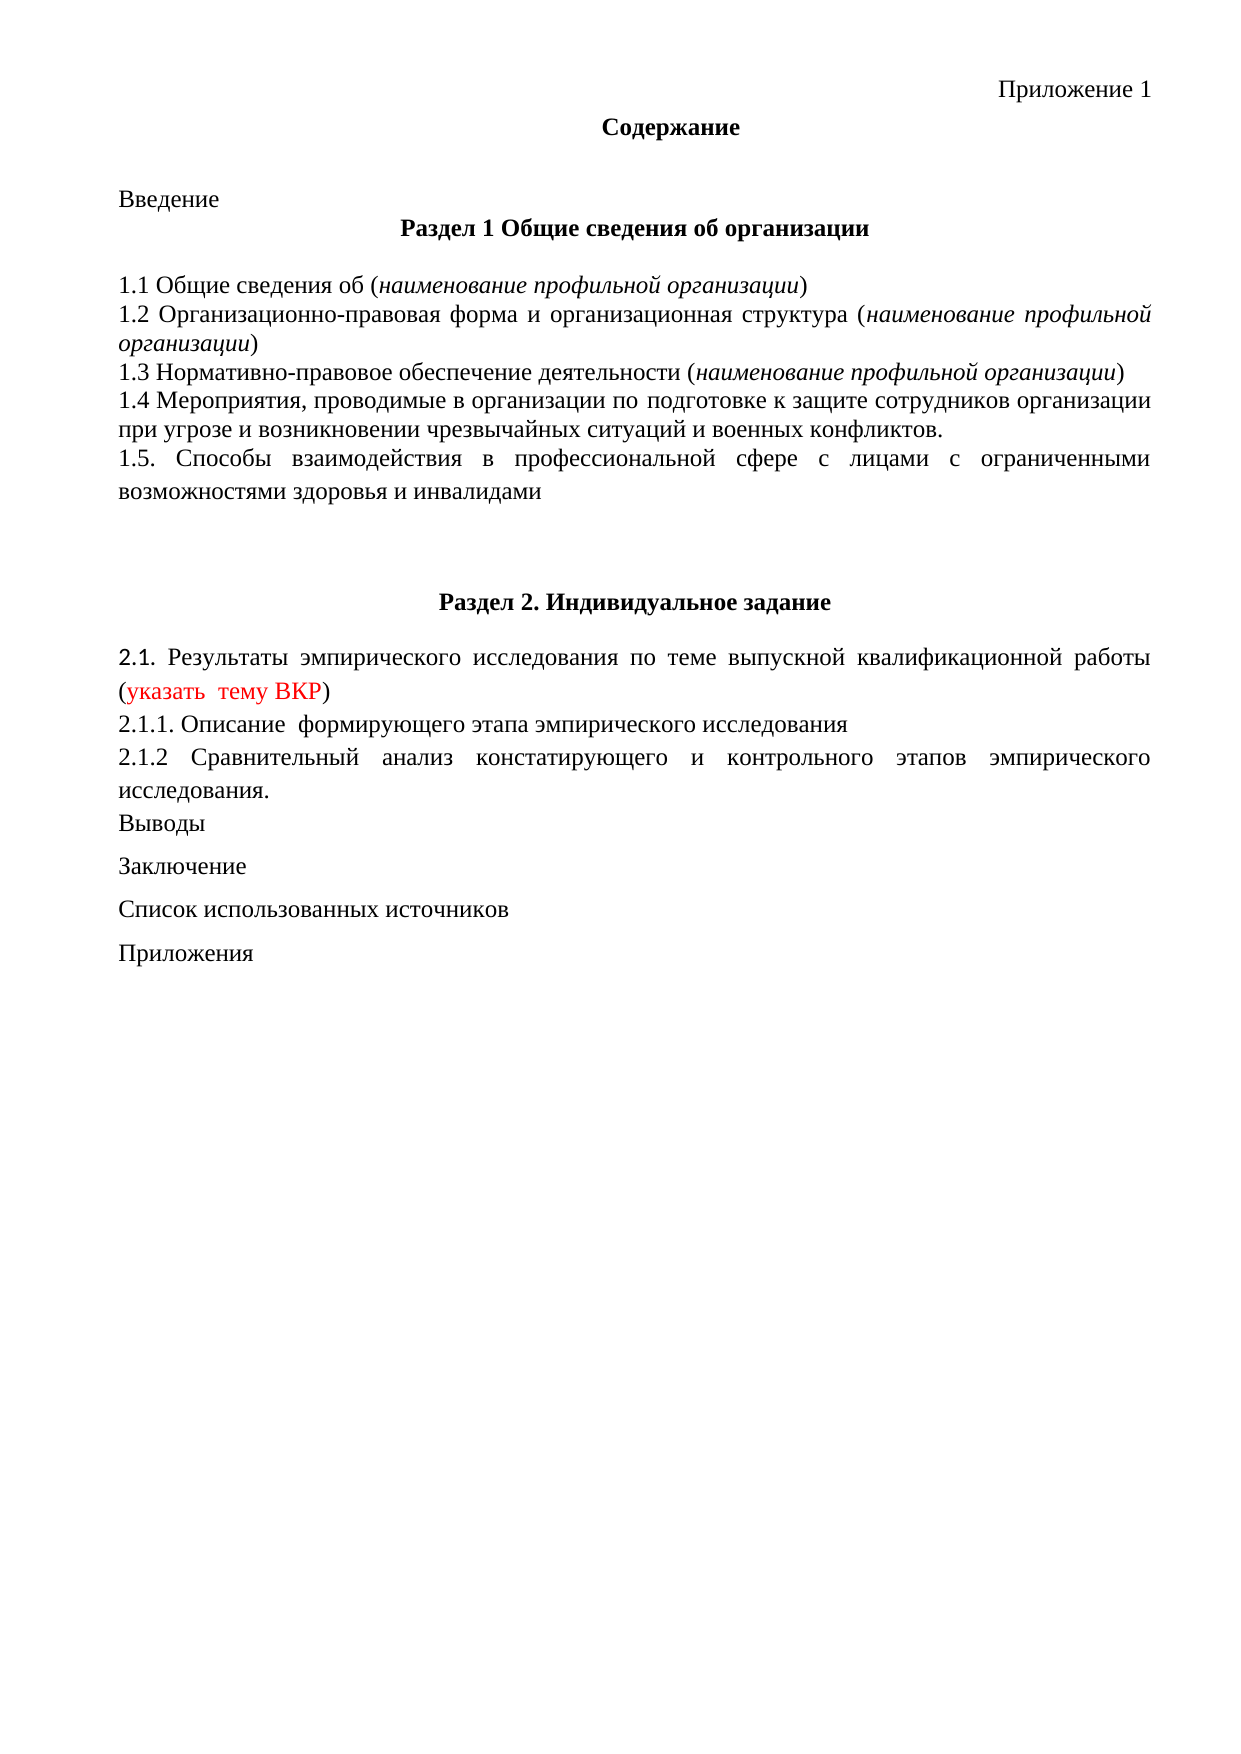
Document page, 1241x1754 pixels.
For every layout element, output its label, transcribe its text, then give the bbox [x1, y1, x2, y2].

text Список использованных источников [118, 894, 1152, 923]
list 1.3 Нормативно-правовое обеспечение деятельности (наименование профильной организации) [118, 357, 1152, 386]
text Введение [118, 184, 1152, 213]
text 1.5. Способы взаимодействия в профессиональной сфере с лицами с ограниченными возможностями здоровья и инвалидами [118, 443, 1152, 505]
list 1.4 Мероприятия, проводимые в организации по подготовке к защите сотрудников организации при угрозе и возникновении чрезвычайных ситуаций и военных конфликтов. [118, 386, 1152, 443]
text Раздел 2. Индивидуальное задание [118, 587, 1152, 616]
text Приложение 1 [118, 74, 1152, 103]
text 2.1.1. Описание формирующего этапа эмпирического исследования [118, 709, 1152, 738]
list 1.2 Организационно-правовая форма и организационная структура (наименование профильной организации) [118, 299, 1152, 357]
text Выводы [118, 808, 1152, 837]
text 1.1 Общие сведения об (наименование профильной организации) [118, 271, 1152, 299]
text Содержание [120, 103, 1149, 143]
text Заключение [118, 851, 1152, 880]
text 2.1.2 Сравнительный анализ констатирующего и контрольного этапов эмпирического исследования. [118, 742, 1152, 804]
text Раздел 1 Общие сведения об организации [118, 213, 1152, 242]
text Приложения [118, 938, 1152, 966]
text 2.1. Результаты эмпирического исследования по теме выпускной квалификационной работы (указать тему ВКР) [118, 641, 1152, 705]
